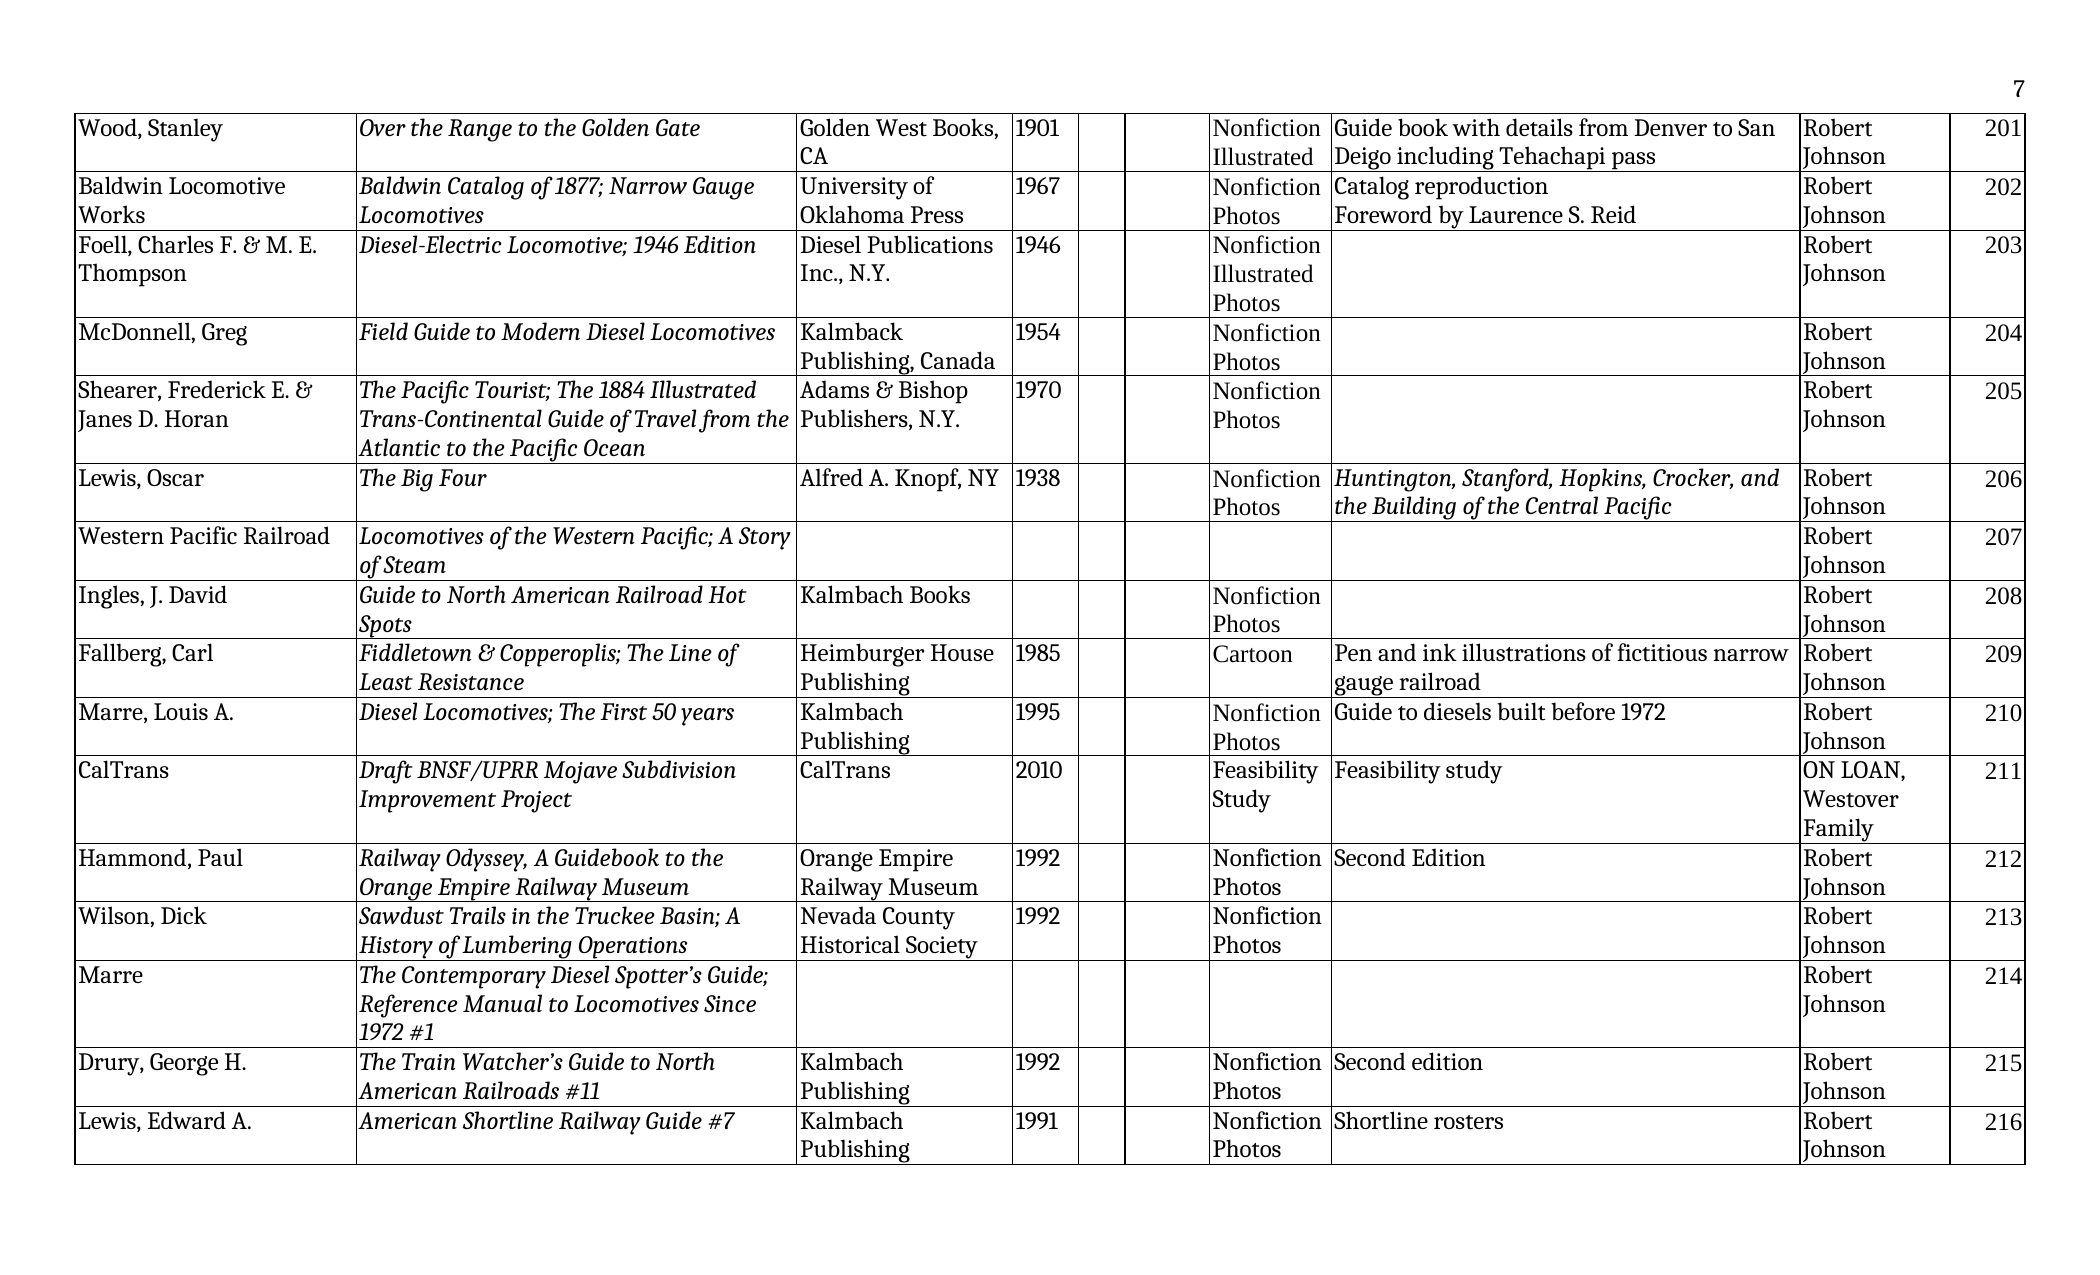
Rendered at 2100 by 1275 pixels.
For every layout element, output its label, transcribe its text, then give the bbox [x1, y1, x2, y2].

table_cell Guide book with details from Denver to San Deigo including Tehachapi pass [1332, 114, 1799, 171]
table_cell Sawdust Trails in the Truckee Basin; A History of Lumbering Operations [357, 902, 796, 960]
table_cell [1126, 522, 1209, 580]
table_cell Nonfiction Illustrated [1210, 114, 1331, 171]
table_cell [1126, 756, 1209, 843]
table_cell [1079, 902, 1124, 960]
table_cell [1079, 318, 1124, 375]
table_cell [1210, 522, 1331, 580]
table_cell Orange Empire Railway Museum [797, 844, 1012, 901]
table_cell Hammond, Paul [76, 844, 356, 901]
table_cell 1954 [1013, 318, 1078, 375]
table_cell Kalmback Publishing, Canada [797, 318, 1012, 375]
table_cell Catalog reproduction Foreword by Laurence S. Reid [1332, 172, 1799, 229]
table_cell 1985 [1013, 639, 1078, 697]
table_cell [1126, 1048, 1209, 1106]
table_cell Shearer, Frederick E. & Janes D. Horan [76, 376, 356, 463]
table_cell 212 [1951, 844, 2024, 901]
table_cell [1079, 844, 1124, 901]
table_cell [1126, 844, 1209, 901]
table_cell [1126, 172, 1209, 229]
table_cell [1079, 522, 1124, 580]
table_cell 1991 [1013, 1107, 1078, 1164]
table_cell Nevada County Historical Society [797, 902, 1012, 960]
table_cell [1079, 376, 1124, 463]
table_cell 205 [1951, 376, 2024, 463]
table_cell [1079, 961, 1124, 1047]
table_cell 214 [1951, 961, 2024, 1047]
table_cell 203 [1951, 231, 2024, 317]
table_cell Adams & Bishop Publishers, N.Y. [797, 376, 1012, 463]
table_cell Lewis, Edward A. [76, 1107, 356, 1164]
table_cell Kalmbach Books [797, 581, 1012, 638]
table_cell [1332, 376, 1799, 463]
table_cell [1126, 581, 1209, 638]
table_cell Robert Johnson [1801, 844, 1949, 901]
table_cell The Big Four [357, 464, 796, 521]
table_cell [797, 522, 1012, 580]
table_cell Ingles, J. David [76, 581, 356, 638]
table_cell [1210, 961, 1331, 1047]
table_cell [1126, 698, 1209, 755]
table_cell Robert Johnson [1801, 1107, 1949, 1164]
table_cell [1332, 522, 1799, 580]
table_cell Robert Johnson [1801, 639, 1949, 697]
table_cell [1126, 902, 1209, 960]
table_cell [797, 961, 1012, 1047]
table_cell Cartoon [1210, 639, 1331, 697]
table_cell Kalmbach Publishing [797, 1048, 1012, 1106]
table_cell Marre, Louis A. [76, 698, 356, 755]
table_cell Robert Johnson [1801, 376, 1949, 463]
table_cell [1079, 172, 1124, 229]
table_cell Robert Johnson [1801, 318, 1949, 375]
table_cell Robert Johnson [1801, 522, 1949, 580]
table_cell [1126, 1107, 1209, 1164]
table_cell Railway Odyssey, A Guidebook to the Orange Empire Railway Museum [357, 844, 796, 901]
table_cell Draft BNSF/UPRR Mojave Subdivision Improvement Project [357, 756, 796, 843]
table_cell Diesel-Electric Locomotive; 1946 Edition [357, 231, 796, 317]
table_cell Drury, George H. [76, 1048, 356, 1106]
table_cell Guide to diesels built before 1972 [1332, 698, 1799, 755]
table_cell Nonfiction Photos [1210, 318, 1331, 375]
table_cell 215 [1951, 1048, 2024, 1106]
table_cell 216 [1951, 1107, 2024, 1164]
table_cell Over the Range to the Golden Gate [357, 114, 796, 171]
table_cell 1992 [1013, 1048, 1078, 1106]
table_cell [1332, 318, 1799, 375]
table_cell Nonfiction Photos [1210, 581, 1331, 638]
table_cell Nonfiction Photos [1210, 464, 1331, 521]
table_cell Wilson, Dick [76, 902, 356, 960]
table_cell 211 [1951, 756, 2024, 843]
table_cell Nonfiction Illustrated Photos [1210, 231, 1331, 317]
table_cell 1967 [1013, 172, 1078, 229]
table_cell CalTrans [797, 756, 1012, 843]
table_cell The Pacific Tourist; The 1884 Illustrated Trans-Continental Guide of Travel from the Atlantic to the Pacific Ocean [357, 376, 796, 463]
table_cell 207 [1951, 522, 2024, 580]
table_cell 1938 [1013, 464, 1078, 521]
table_cell [1079, 698, 1124, 755]
table_cell 210 [1951, 698, 2024, 755]
table_cell [1079, 114, 1124, 171]
table_cell Nonfiction Photos [1210, 698, 1331, 755]
table_cell Nonfiction Photos [1210, 172, 1331, 229]
table_cell Robert Johnson [1801, 1048, 1949, 1106]
table_cell 213 [1951, 902, 2024, 960]
table_cell [1332, 581, 1799, 638]
table_cell 1946 [1013, 231, 1078, 317]
table_cell Nonfiction Photos [1210, 902, 1331, 960]
table_cell Alfred A. Knopf, NY [797, 464, 1012, 521]
table_cell [1079, 231, 1124, 317]
table_cell Lewis, Oscar [76, 464, 356, 521]
table_cell American Shortline Railway Guide #7 [357, 1107, 796, 1164]
table_cell Robert Johnson [1801, 114, 1949, 171]
table_cell Kalmbach Publishing [797, 1107, 1012, 1164]
table_cell [1079, 756, 1124, 843]
table_cell [1013, 522, 1078, 580]
table_cell 1970 [1013, 376, 1078, 463]
table_cell Western Pacific Railroad [76, 522, 356, 580]
table_cell Fiddletown & Copperoplis; The Line of Least Resistance [357, 639, 796, 697]
table_cell 209 [1951, 639, 2024, 697]
table_cell Nonfiction Photos [1210, 1107, 1331, 1164]
table_cell [1126, 114, 1209, 171]
table_cell [1079, 581, 1124, 638]
table_cell Fallberg, Carl [76, 639, 356, 697]
table_cell Huntington, Stanford, Hopkins, Crocker, and the Building of the Central Pacific [1332, 464, 1799, 521]
table_cell ON LOAN, Westover Family [1801, 756, 1949, 843]
table_cell Locomotives of the Western Pacific; A Story of Steam [357, 522, 796, 580]
table_cell Foell, Charles F. & M. E. Thompson [76, 231, 356, 317]
table_cell [1013, 581, 1078, 638]
table_cell Marre [76, 961, 356, 1047]
table_cell [1126, 376, 1209, 463]
table_cell Second edition [1332, 1048, 1799, 1106]
table_cell Nonfiction Photos [1210, 844, 1331, 901]
table_cell [1126, 639, 1209, 697]
table_cell [1332, 902, 1799, 960]
table_cell 1992 [1013, 844, 1078, 901]
table_cell Robert Johnson [1801, 698, 1949, 755]
table_cell Guide to North American Railroad Hot Spots [357, 581, 796, 638]
table_cell Robert Johnson [1801, 961, 1949, 1047]
table_cell [1079, 1048, 1124, 1106]
table_cell [1126, 464, 1209, 521]
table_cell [797, 114, 1012, 171]
table_cell The Contemporary Diesel Spotter’s Guide; Reference Manual to Locomotives Since 1972 #1 [357, 961, 796, 1047]
table_cell Baldwin Catalog of 1877; Narrow Gauge Locomotives [357, 172, 796, 229]
table_cell Shortline rosters [1332, 1107, 1799, 1164]
table_cell Robert Johnson [1801, 902, 1949, 960]
table_cell Robert Johnson [1801, 231, 1949, 317]
table_cell 202 [1951, 172, 2024, 229]
table_cell [1126, 318, 1209, 375]
table_cell 2010 [1013, 756, 1078, 843]
table_cell Wood, Stanley [76, 114, 356, 171]
table_cell [1332, 231, 1799, 317]
table_cell Robert Johnson [1801, 464, 1949, 521]
table_cell Heimburger House Publishing [797, 639, 1012, 697]
table_cell 208 [1951, 581, 2024, 638]
table_cell Field Guide to Modern Diesel Locomotives [357, 318, 796, 375]
table_cell Baldwin Locomotive Works [76, 172, 356, 229]
table_cell [1079, 1107, 1124, 1164]
table_cell 201 [1951, 114, 2024, 171]
table_cell [1079, 639, 1124, 697]
table_cell [1332, 961, 1799, 1047]
table_cell 206 [1951, 464, 2024, 521]
table_cell Pen and ink illustrations of fictitious narrow gauge railroad [1332, 639, 1799, 697]
table_cell Nonfiction Photos [1210, 1048, 1331, 1106]
table_cell Robert Johnson [1801, 172, 1949, 229]
table_cell Diesel Publications Inc., N.Y. [797, 231, 1012, 317]
table_cell Feasibility Study [1210, 756, 1331, 843]
table_cell University of Oklahoma Press [797, 172, 1012, 229]
table_cell Second Edition [1332, 844, 1799, 901]
table_cell [1126, 961, 1209, 1047]
table_cell McDonnell, Greg [76, 318, 356, 375]
table_cell [1126, 231, 1209, 317]
table_cell Kalmbach Publishing [797, 698, 1012, 755]
table_cell [1013, 961, 1078, 1047]
table_cell Feasibility study [1332, 756, 1799, 843]
table_cell 1992 [1013, 902, 1078, 960]
table_cell Nonfiction Photos [1210, 376, 1331, 463]
table_cell The Train Watcher’s Guide to North American Railroads #11 [357, 1048, 796, 1106]
table_cell 1901 [1013, 114, 1078, 171]
table_cell CalTrans [76, 756, 356, 843]
table_cell Diesel Locomotives; The First 50 years [357, 698, 796, 755]
table_cell [1079, 464, 1124, 521]
table_cell 204 [1951, 318, 2024, 375]
table_cell Robert Johnson [1801, 581, 1949, 638]
table_cell 1995 [1013, 698, 1078, 755]
